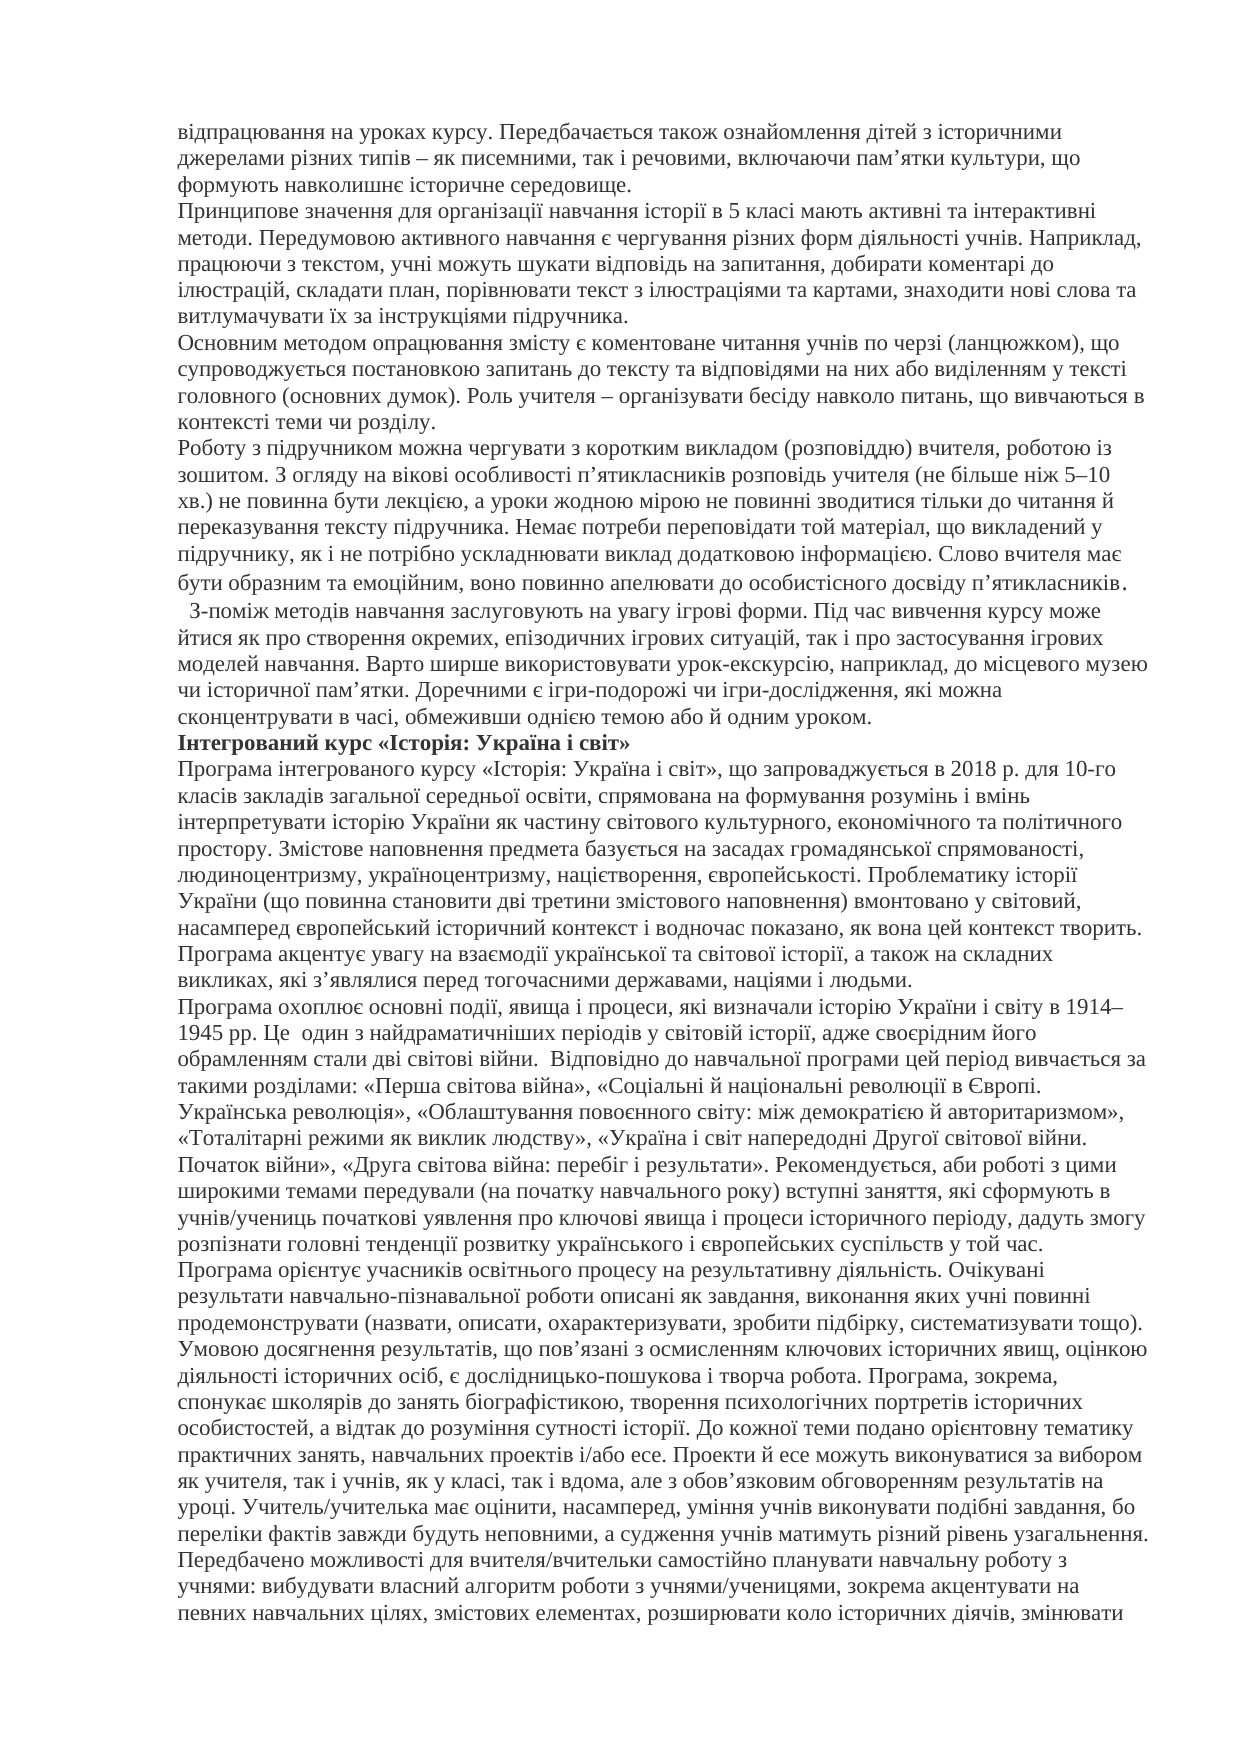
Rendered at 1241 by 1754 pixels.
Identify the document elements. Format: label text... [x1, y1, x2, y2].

text Програма охоплює основні події, явища і процеси, які визначали історію України і світу в 1914–1945 рр. Це один з найдраматичніших періодів у світовій історії, адже своєрідним його обрамленням стали дві світові війни. Відповідно до навчальної програми цей період вивчається за такими розділами: «Перша світова війна», «Соціальні й національні революції в Європі. Українська революція», «Облаштування повоєнного світу: між демократією й авторитаризмом», «Тоталітарні режими як виклик людству», «Україна і світ напередодні Другої світової війни. Початок війни», «Друга світова війна: перебіг і результати». Рекомендується, аби роботі з цими широкими темами передували (на початку навчального року) вступні заняття, які сформують в учнів/учениць початкові уявлення про ключові явища і процеси історичного періоду, дадуть змогу розпізнати головні тенденції розвитку українського і європейських суспільств у той час. [177, 993, 1152, 1256]
text З-поміж методів навчання заслуговують на увагу ігрові форми. Під час вивчення курсу може йтися як про створення окремих, епізодичних ігрових ситуацій, так і про застосування ігрових моделей навчання. Варто ширше використовувати урок-екскурсію, наприклад, до місцевого музею чи історичної пам’ятки. Доречними є ігри-подорожі чи ігри-дослідження, які можна сконцентрувати в часі, обмеживши однією темою або й одним уроком. [177, 597, 1152, 729]
text Програма інтегрованого курсу «Історія: Україна і світ», що запроваджується в 2018 р. для 10-го класів закладів загальної середньої освіти, спрямована на формування розумінь і вмінь інтерпретувати історію України як частину світового культурного, економічного та політичного простору. Змістове наповнення предмета базується на засадах громадянської спрямованості, людиноцентризму, україноцентризму, націєтворення, європейськості. Проблематику історії України (що повинна становити дві третини змістового наповнення) вмонтовано у світовий, насамперед європейський історичний контекст і водночас показано, як вона цей контекст творить. Програма акцентує увагу на взаємодії української та світової історії, а також на складних викликах, які з’являлися перед тогочасними державами, націями і людьми. [177, 756, 1152, 993]
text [177, 118, 1152, 197]
text Принципове значення для організації навчання історії в 5 класі мають активні та інтерактивні методи. Передумовою активного навчання є чергування різних форм діяльності учнів. Наприклад, працюючи з текстом, учні можуть шукати відповідь на запитання, добирати коментарі до ілюстрацій, складати план, порівнювати текст з ілюстраціями та картами, знаходити нові слова та витлумачувати їх за інструкціями підручника. [177, 197, 1152, 329]
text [177, 1546, 1152, 1625]
text Інтегрований курс «Історія: Україна і світ» [177, 729, 1152, 756]
text Програма орієнтує учасників освітнього процесу на результативну діяльність. Очікувані результати навчально-пізнавальної роботи описані як завдання, виконання яких учні повинні продемонструвати (назвати, описати, охарактеризувати, зробити підбірку, систематизувати тощо). Умовою досягнення результатів, що пов’язані з осмисленням ключових історичних явищ, оцінкою діяльності історичних осіб, є дослідницько-пошукова і творча робота. Програма, зокрема, спонукає школярів до занять біографістикою, творення психологічних портретів історичних особистостей, а відтак до розуміння сутності історії. До кожної теми подано орієнтовну тематику практичних занять, навчальних проектів і/або есе. Проекти й есе можуть виконуватися за вибором як учителя, так і учнів, як у класі, так і вдома, але з обов’язковим обговоренням результатів на уроці. Учитель/учителька має оцінити, насамперед, уміння учнів виконувати подібні завдання, бо переліки фактів завжди будуть неповними, а судження учнів матимуть різний рівень узагальнення. [177, 1256, 1152, 1546]
text Роботу з підручником можна чергувати з коротким викладом (розповіддю) вчителя, роботою із зошитом. З огляду на вікові особливості п’ятикласників розповідь учителя (не більше ніж 5–10 хв.) не повинна бути лекцією, а уроки жодною мірою не повинні зводитися тільки до читання й переказування тексту підручника. Немає потреби переповідати той матеріал, що викладений у підручнику, як і не потрібно ускладнювати виклад додатковою інформацією. Слово вчителя має бути образним та емоційним, воно повинно апелювати до особистісного досвіду п’ятикласників. [177, 434, 1152, 597]
text Основним методом опрацювання змісту є коментоване читання учнів по черзі (ланцюжком), що супроводжується постановкою запитань до тексту та відповідями на них або виділенням у тексті головного (основних думок). Роль учителя – організувати бесіду навколо питань, що вивчаються в контексті теми чи розділу. [177, 329, 1152, 434]
